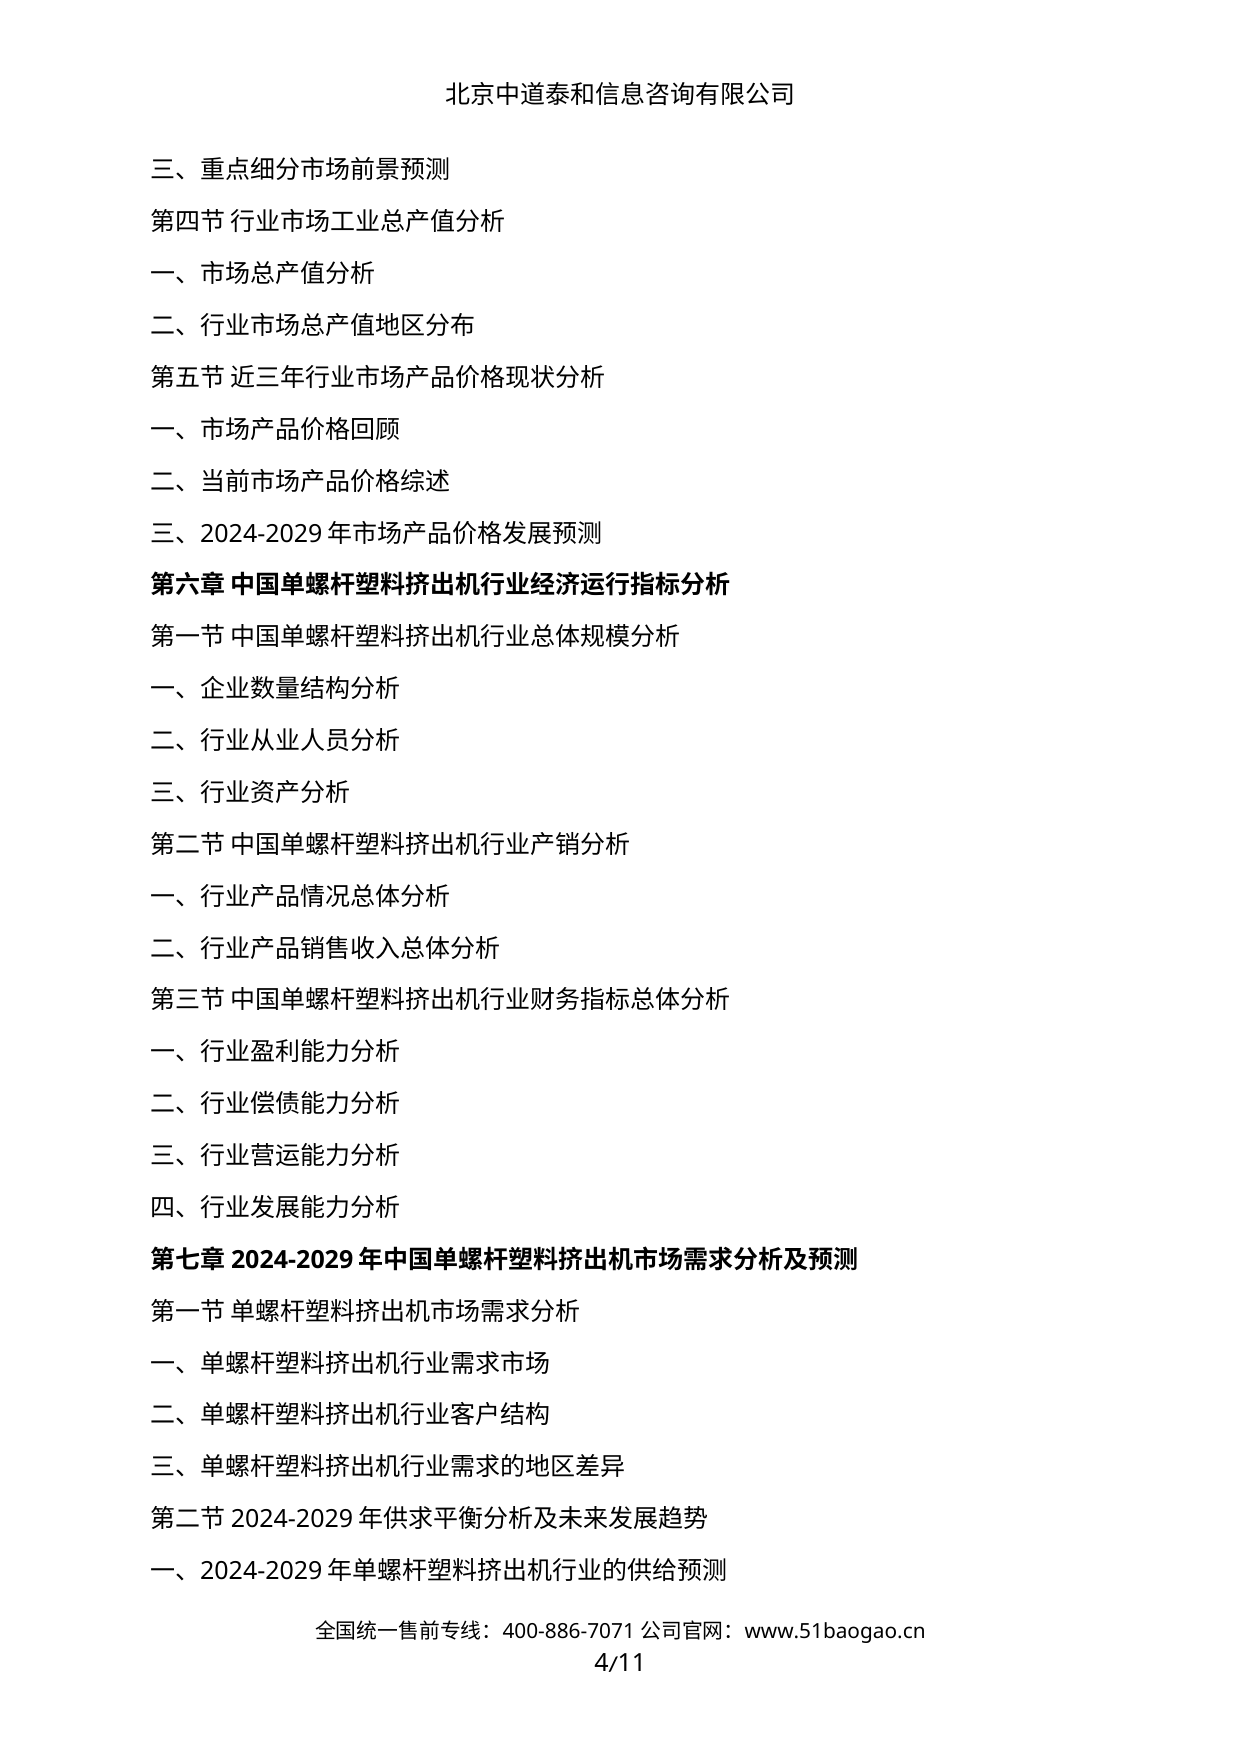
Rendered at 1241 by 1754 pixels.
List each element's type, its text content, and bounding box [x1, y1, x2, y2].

text 第一节 中国单螺杆塑料挤出机行业总体规模分析 [150, 617, 1090, 653]
text 一、行业盈利能力分析 [150, 1032, 1090, 1068]
text 三、行业营运能力分析 [150, 1136, 1090, 1172]
text 第一节 单螺杆塑料挤出机市场需求分析 [150, 1291, 1090, 1327]
text 三、行业资产分析 [150, 772, 1090, 809]
text 第五节 近三年行业市场产品价格现状分析 [150, 357, 1090, 394]
text 二、行业市场总产值地区分布 [150, 306, 1090, 342]
text 第四节 行业市场工业总产值分析 [150, 202, 1090, 238]
text 第二节 2024-2029年供求平衡分析及未来发展趋势 [150, 1499, 1090, 1535]
text 二、行业产品销售收入总体分析 [150, 928, 1090, 964]
text 第六章 中国单螺杆塑料挤出机行业经济运行指标分析 [150, 565, 1090, 601]
text 一、行业产品情况总体分析 [150, 876, 1090, 912]
text 第七章 2024-2029年中国单螺杆塑料挤出机市场需求分析及预测 [150, 1239, 1090, 1276]
text 第二节 中国单螺杆塑料挤出机行业产销分析 [150, 824, 1090, 861]
text 第三节 中国单螺杆塑料挤出机行业财务指标总体分析 [150, 980, 1090, 1016]
text 三、单螺杆塑料挤出机行业需求的地区差异 [150, 1447, 1090, 1483]
text 一、市场产品价格回顾 [150, 409, 1090, 446]
text 四、行业发展能力分析 [150, 1187, 1090, 1224]
text 二、行业偿债能力分析 [150, 1084, 1090, 1120]
text 一、企业数量结构分析 [150, 669, 1090, 705]
text 一、市场总产值分析 [150, 254, 1090, 290]
text 二、单螺杆塑料挤出机行业客户结构 [150, 1395, 1090, 1431]
text 三、重点细分市场前景预测 [150, 150, 1090, 186]
text 一、2024-2029年单螺杆塑料挤出机行业的供给预测 [150, 1551, 1090, 1587]
text 三、2024-2029年市场产品价格发展预测 [150, 513, 1090, 549]
text 二、当前市场产品价格综述 [150, 461, 1090, 497]
text 一、单螺杆塑料挤出机行业需求市场 [150, 1343, 1090, 1379]
text 二、行业从业人员分析 [150, 721, 1090, 757]
